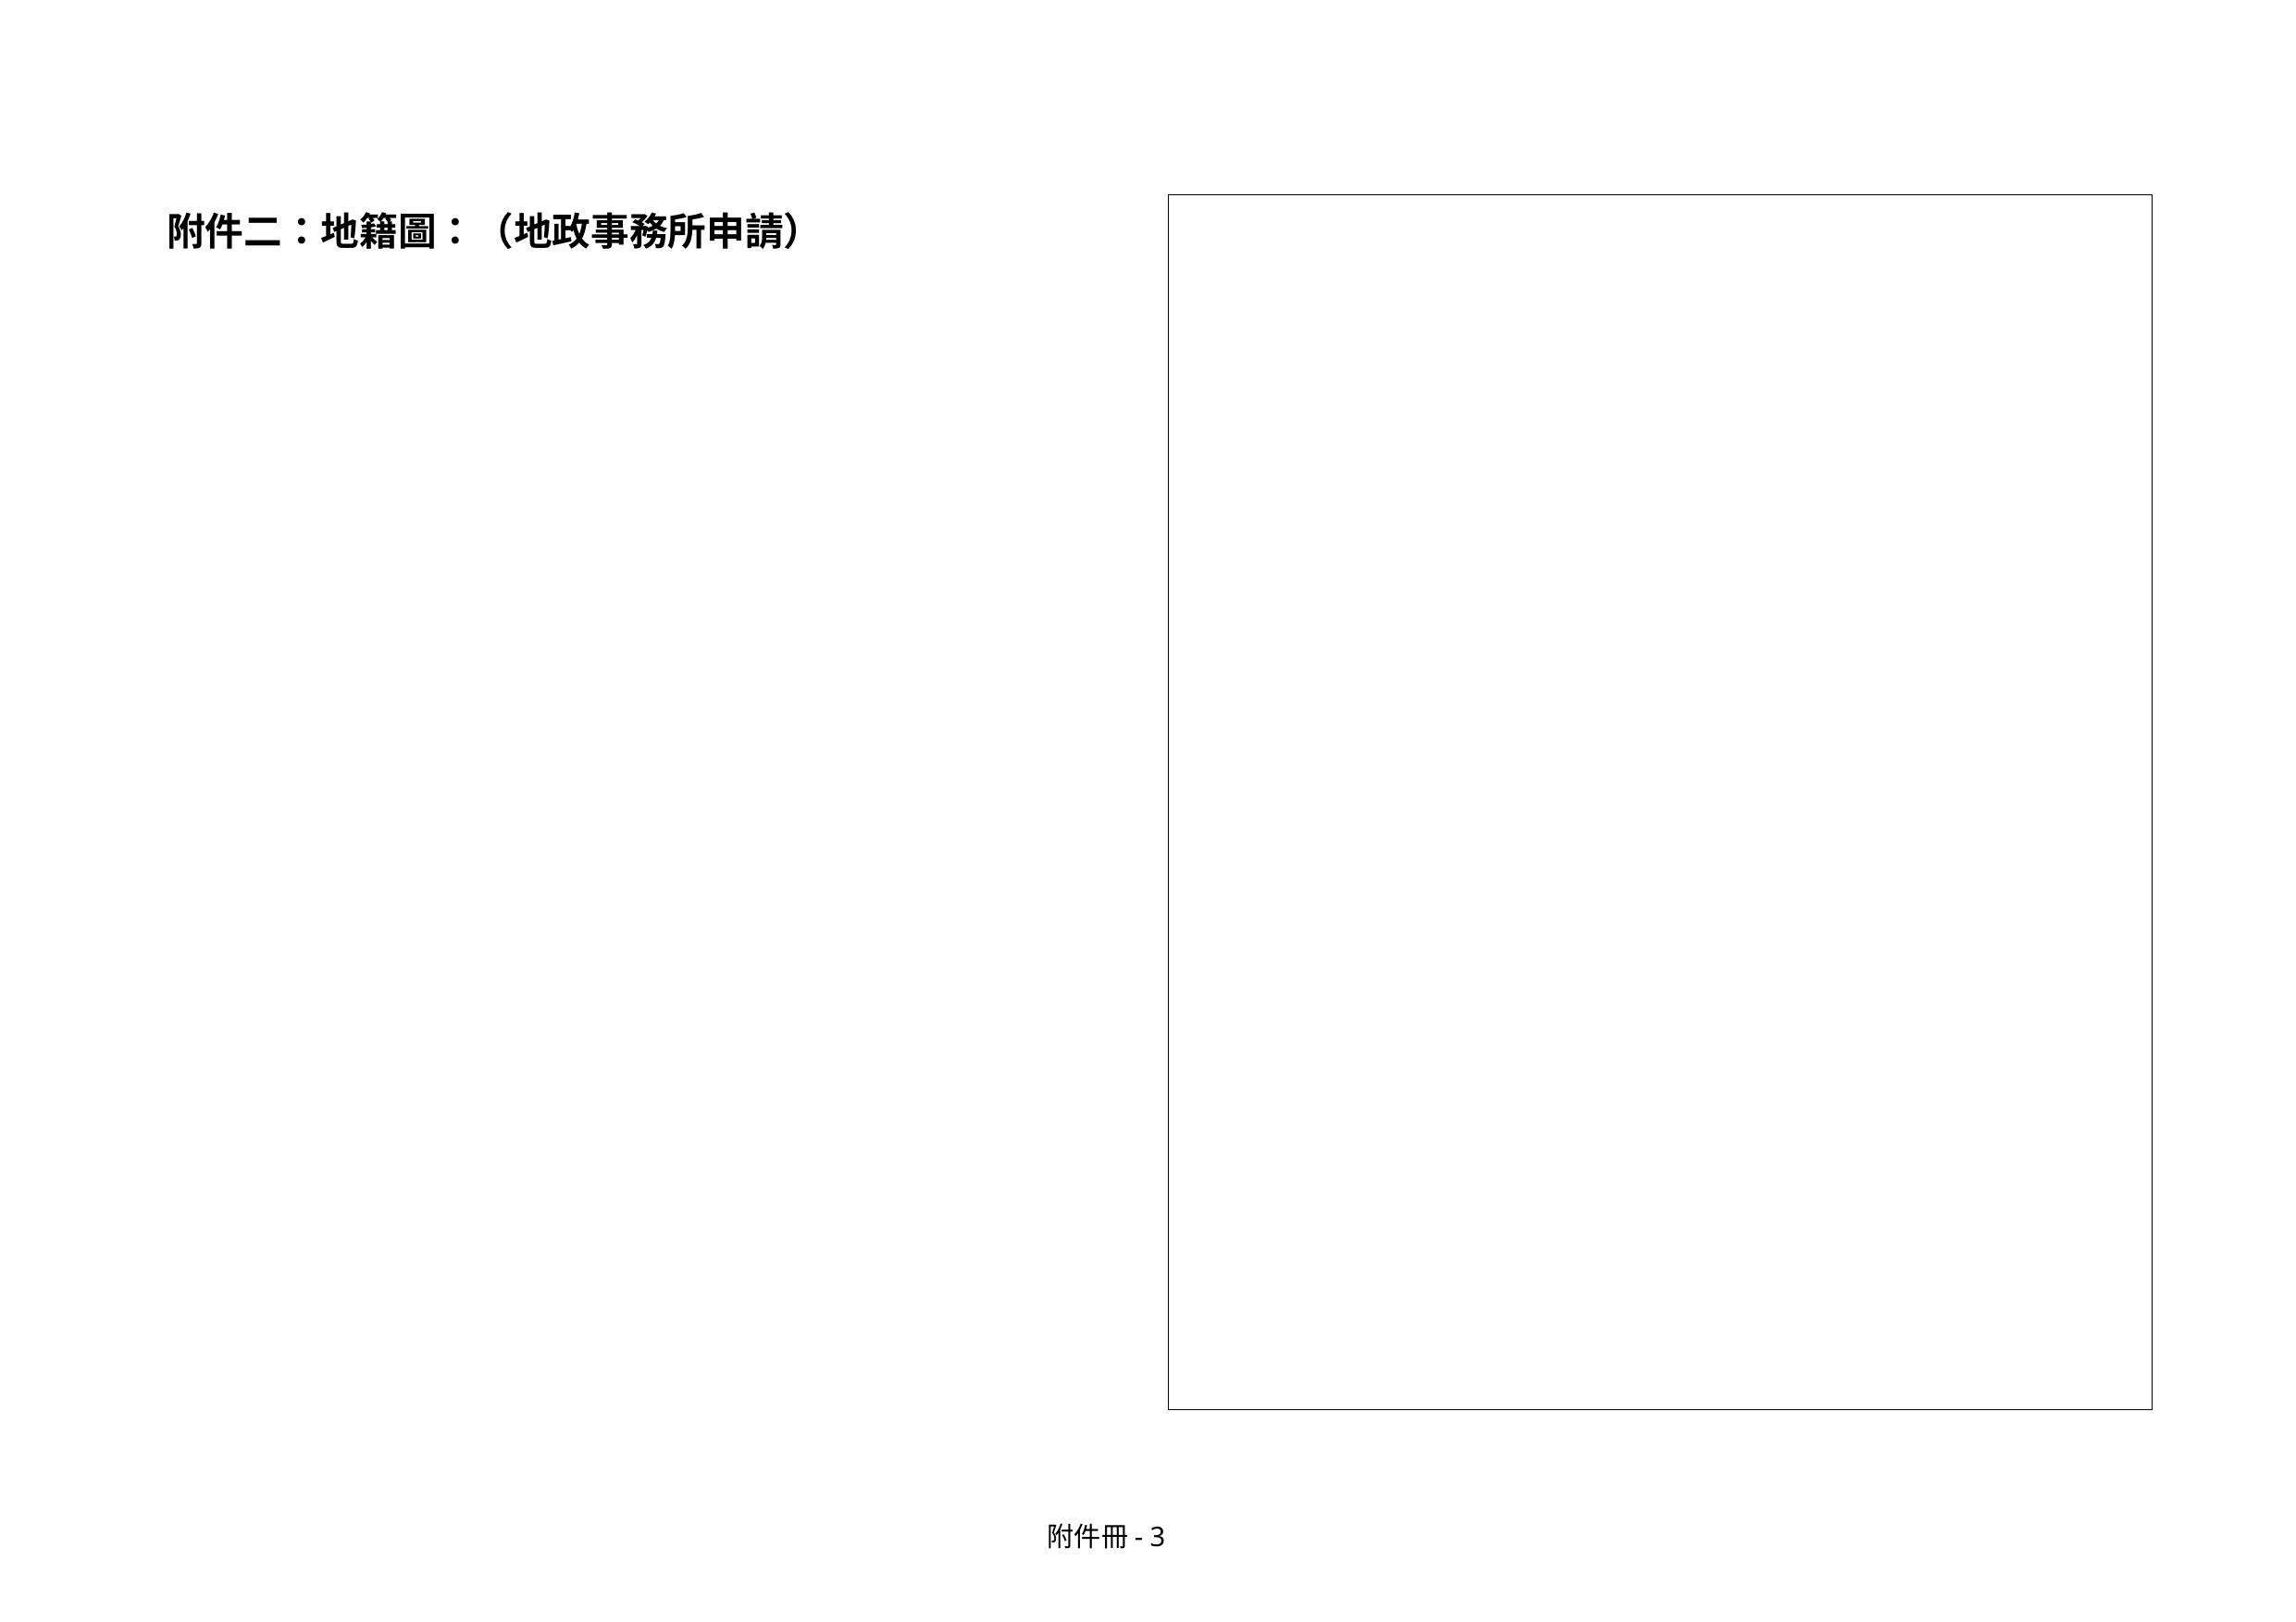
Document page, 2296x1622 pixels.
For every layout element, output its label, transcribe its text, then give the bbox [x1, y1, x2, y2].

subtitle 附件二：地籍圖：（地政事務所申請） [167, 193, 1127, 263]
table_header [1169, 195, 2152, 1409]
